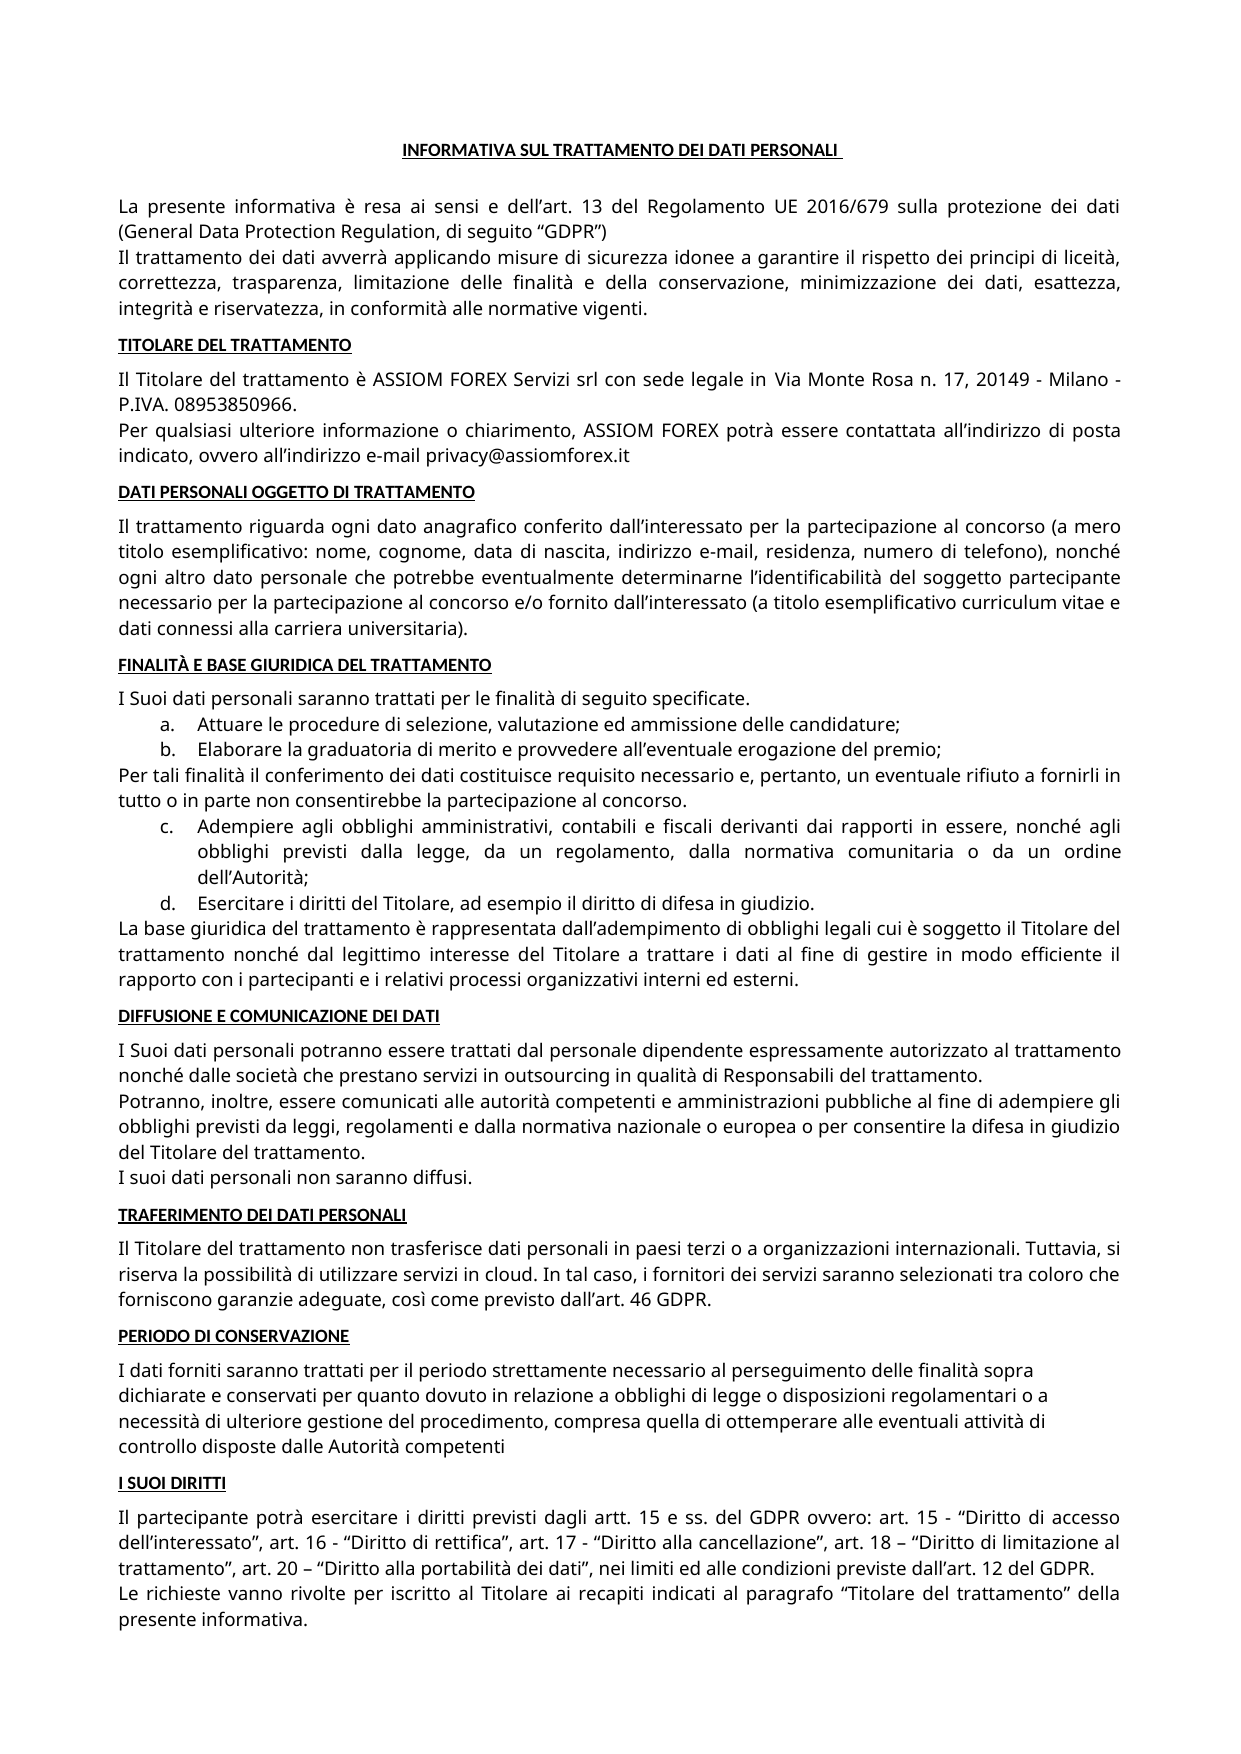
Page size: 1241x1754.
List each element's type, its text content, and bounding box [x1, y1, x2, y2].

text I dati forniti saranno trattati per il periodo strettamente necessario al perseguimento delle finalità sopra dichiarate e conservati per quanto dovuto in relazione a obblighi di legge o disposizioni regolamentari o a necessità di ulteriore gestione del procedimento, compresa quella di ottemperare alle eventuali attività di controllo disposte dalle Autorità competenti [118, 1357, 1122, 1459]
text Il trattamento dei dati avverrà applicando misure di sicurezza idonee a garantire il rispetto dei principi di liceità, correttezza, trasparenza, limitazione delle finalità e della conservazione, minimizzazione dei dati, esattezza, integrità e riservatezza, in conformità alle normative vigenti. [118, 244, 1122, 321]
subtitle DIFFUSIONE E COMUNICAZIONE DEI DATI [118, 1004, 1122, 1027]
text Il partecipante potrà esercitare i diritti previsti dagli artt. 15 e ss. del GDPR ovvero: art. 15 - “Diritto di accesso dell’interessato”, art. 16 - “Diritto di rettifica”, art. 17 - “Diritto alla cancellazione”, art. 18 – “Diritto di limitazione al trattamento”, art. 20 – “Diritto alla portabilità dei dati”, nei limiti ed alle condizioni previste dall’art. 12 del GDPR. [118, 1504, 1122, 1581]
subtitle INFORMATIVA SUL TRATTAMENTO DEI DATI PERSONALI [118, 138, 1122, 161]
text Potranno, inoltre, essere comunicati alle autorità competenti e amministrazioni pubbliche al fine di adempiere gli obblighi previsti da leggi, regolamenti e dalla normativa nazionale o europea o per consentire la difesa in giudizio del Titolare del trattamento. [118, 1088, 1122, 1165]
text La base giuridica del trattamento è rappresentata dall’adempimento di obblighi legali cui è soggetto il Titolare del trattamento nonché dal legittimo interesse del Titolare a trattare i dati al fine di gestire in modo efficiente il rapporto con i partecipanti e i relativi processi organizzativi interni ed esterni. [118, 915, 1122, 992]
list Esercitare i diritti del Titolare, ad esempio il diritto di difesa in giudizio. [159, 890, 1122, 915]
text Le richieste vanno rivolte per iscritto al Titolare ai recapiti indicati al paragrafo “Titolare del trattamento” della presente informativa. [118, 1581, 1122, 1632]
list Elaborare la graduatoria di merito e provvedere all’eventuale erogazione del premio; [159, 737, 1122, 762]
text La presente informativa è resa ai sensi e dell’art. 13 del Regolamento UE 2016/679 sulla protezione dei dati (General Data Protection Regulation, di seguito “GDPR”) [118, 193, 1122, 244]
list Attuare le procedure di selezione, valutazione ed ammissione delle candidature; [159, 711, 1122, 737]
text Per tali finalità il conferimento dei dati costituisce requisito necessario e, pertanto, un eventuale rifiuto a fornirli in tutto o in parte non consentirebbe la partecipazione al concorso. [118, 762, 1122, 813]
subtitle TITOLARE DEL TRATTAMENTO [118, 333, 1122, 356]
text I Suoi dati personali potranno essere trattati dal personale dipendente espressamente autorizzato al trattamento nonché dalle società che prestano servizi in outsourcing in qualità di Responsabili del trattamento. [118, 1037, 1122, 1088]
text Per qualsiasi ulteriore informazione o chiarimento, ASSIOM FOREX potrà essere contattata all’indirizzo di posta indicato, ovvero all’indirizzo e-mail privacy@assiomforex.it [118, 417, 1122, 468]
subtitle I SUOI DIRITTI [118, 1472, 1122, 1494]
list Adempiere agli obblighi amministrativi, contabili e fiscali derivanti dai rapporti in essere, nonché agli obblighi previsti dalla legge, da un regolamento, dalla normativa comunitaria o da un ordine dell’Autorità; [159, 813, 1122, 890]
text Il trattamento riguarda ogni dato anagrafico conferito dall’interessato per la partecipazione al concorso (a mero titolo esemplificativo: nome, cognome, data di nascita, indirizzo e-mail, residenza, numero di telefono), nonché ogni altro dato personale che potrebbe eventualmente determinarne l’identificabilità del soggetto partecipante necessario per la partecipazione al concorso e/o fornito dall’interessato (a titolo esemplificativo curriculum vitae e dati connessi alla carriera universitaria). [118, 513, 1122, 641]
text I Suoi dati personali saranno trattati per le finalità di seguito specificate. [118, 686, 1122, 711]
text Il Titolare del trattamento è ASSIOM FOREX Servizi srl con sede legale in Via Monte Rosa n. 17, 20149 - Milano - P.IVA. 08953850966. [118, 366, 1122, 417]
subtitle DATI PERSONALI OGGETTO DI TRATTAMENTO [118, 480, 1122, 503]
text I suoi dati personali non saranno diffusi. [118, 1165, 1122, 1190]
subtitle TRAFERIMENTO DEI DATI PERSONALI [118, 1203, 1122, 1226]
subtitle PERIODO DI CONSERVAZIONE [118, 1324, 1122, 1347]
text Il Titolare del trattamento non trasferisce dati personali in paesi terzi o a organizzazioni internazionali. Tuttavia, si riserva la possibilità di utilizzare servizi in cloud. In tal caso, i fornitori dei servizi saranno selezionati tra coloro che forniscono garanzie adeguate, così come previsto dall’art. 46 GDPR. [118, 1235, 1122, 1312]
subtitle FINALITÀ E BASE GIURIDICA DEL TRATTAMENTO [118, 653, 1122, 676]
